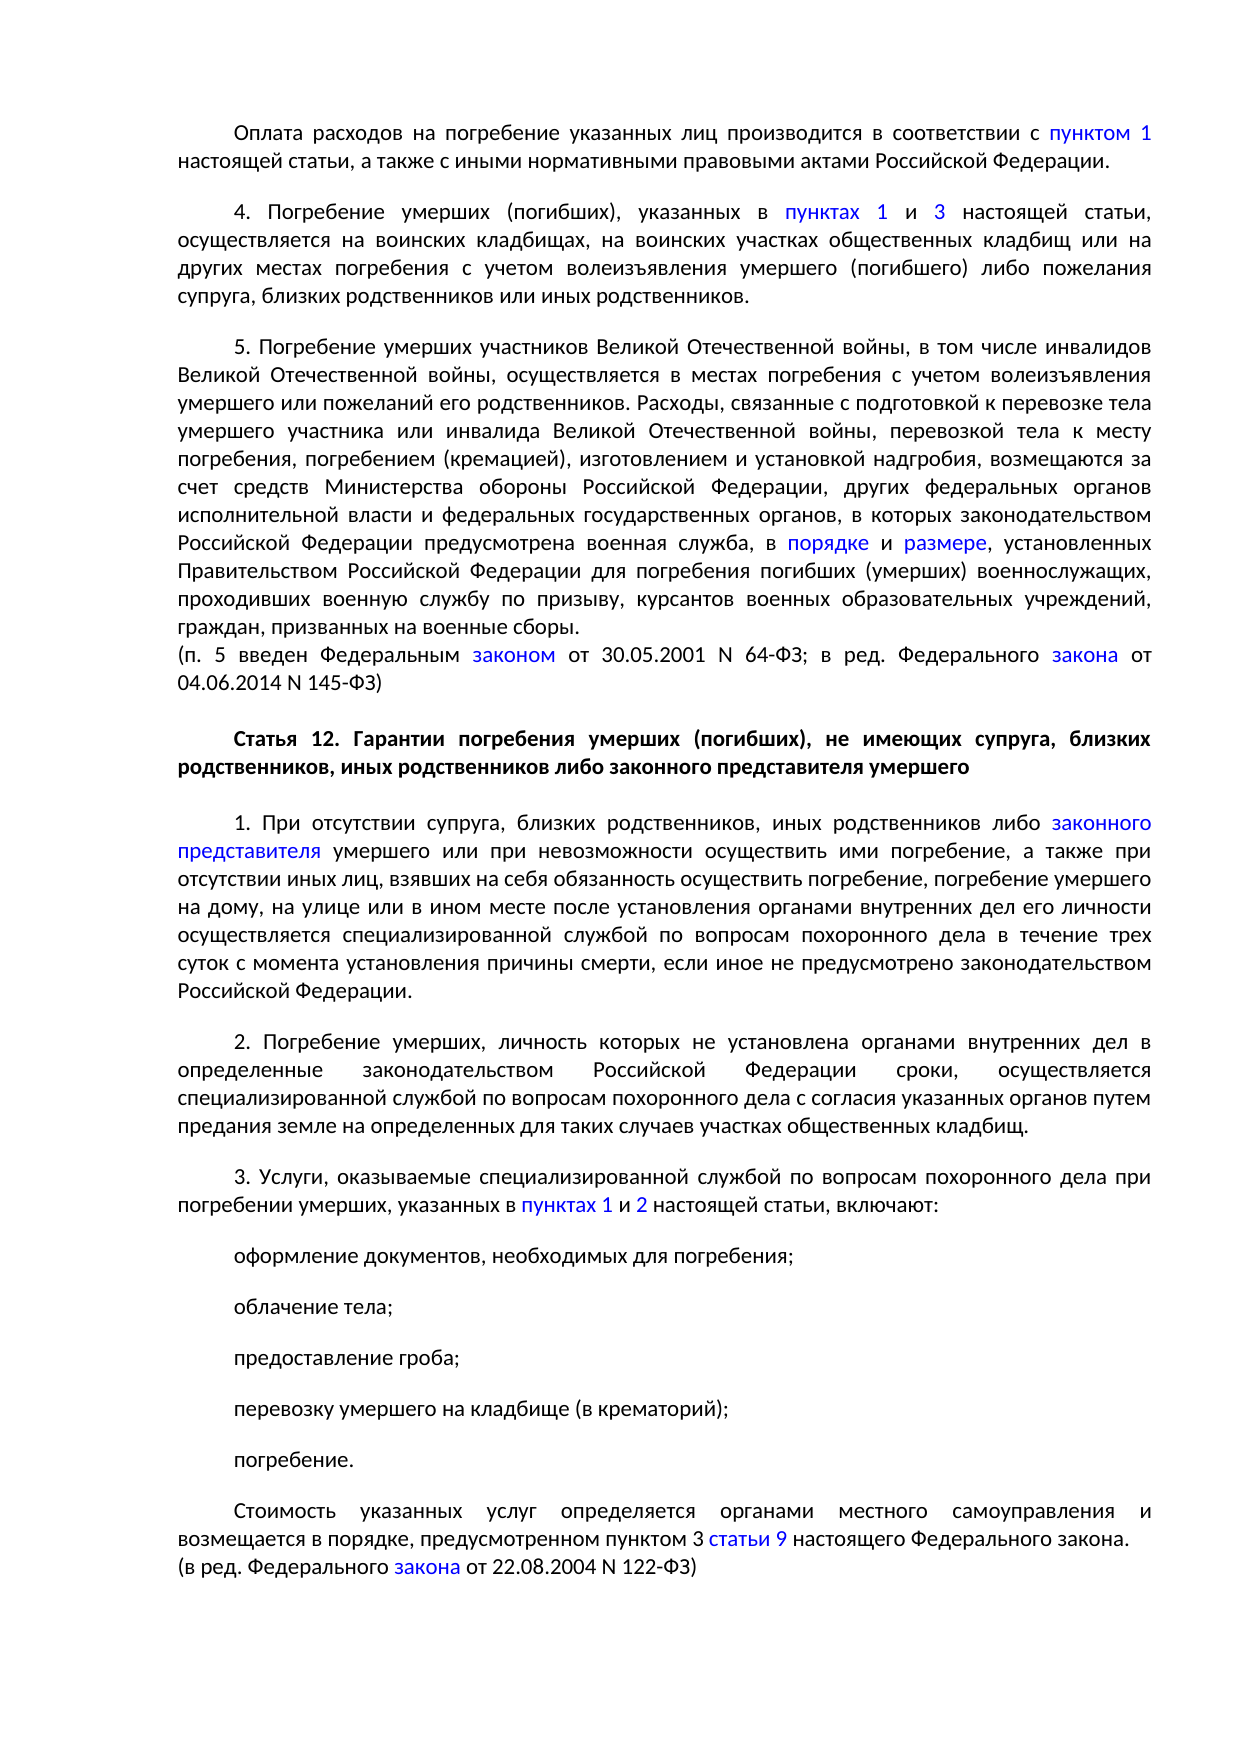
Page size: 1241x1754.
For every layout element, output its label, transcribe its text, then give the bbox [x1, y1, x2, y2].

text 1. При отсутствии супруга, близких родственников, иных родственников либо законного представителя умершего или при невозможности осуществить ими погребение, а также при отсутствии иных лиц, взявших на себя обязанность осуществить погребение, погребение умершего на дому, на улице или в ином месте после установления органами внутренних дел его личности осуществляется специализированной службой по вопросам похоронного дела в течение трех суток с момента установления причины смерти, если иное не предусмотрено законодательством Российской Федерации. [177, 808, 1152, 1004]
text перевозку умершего на кладбище (в крематорий); [177, 1394, 1152, 1422]
text 4. Погребение умерших (погибших), указанных в пунктах 1 и 3 настоящей статьи, осуществляется на воинских кладбищах, на воинских участках общественных кладбищ или на других местах погребения с учетом волеизъявления умершего (погибшего) либо пожелания супруга, близких родственников или иных родственников. [177, 197, 1152, 309]
text предоставление гроба; [177, 1343, 1152, 1371]
text облачение тела; [177, 1292, 1152, 1320]
title Статья 12. Гарантии погребения умерших (погибших), не имеющих супруга, близких родственников, иных родственников либо законного представителя умершего [177, 724, 1152, 780]
text Стоимость указанных услуг определяется органами местного самоуправления и возмещается в порядке, предусмотренном пунктом 3 статьи 9 настоящего Федерального закона. [177, 1496, 1152, 1552]
text 3. Услуги, оказываемые специализированной службой по вопросам похоронного дела при погребении умерших, указанных в пунктах 1 и 2 настоящей статьи, включают: [177, 1162, 1152, 1218]
text (в ред. Федерального закона от 22.08.2004 N 122-ФЗ) [177, 1552, 1152, 1580]
text Оплата расходов на погребение указанных лиц производится в соответствии с пунктом 1 настоящей статьи, а также с иными нормативными правовыми актами Российской Федерации. [177, 118, 1152, 174]
text оформление документов, необходимых для погребения; [177, 1241, 1152, 1269]
text (п. 5 введен Федеральным законом от 30.05.2001 N 64-ФЗ; в ред. Федерального закона от 04.06.2014 N 145-ФЗ) [177, 640, 1152, 696]
text 5. Погребение умерших участников Великой Отечественной войны, в том числе инвалидов Великой Отечественной войны, осуществляется в местах погребения с учетом волеизъявления умершего или пожеланий его родственников. Расходы, связанные с подготовкой к перевозке тела умершего участника или инвалида Великой Отечественной войны, перевозкой тела к месту погребения, погребением (кремацией), изготовлением и установкой надгробия, возмещаются за счет средств Министерства обороны Российской Федерации, других федеральных органов исполнительной власти и федеральных государственных органов, в которых законодательством Российской Федерации предусмотрена военная служба, в порядке и размере, установленных Правительством Российской Федерации для погребения погибших (умерших) военнослужащих, проходивших военную службу по призыву, курсантов военных образовательных учреждений, граждан, призванных на военные сборы. [177, 332, 1152, 640]
text 2. Погребение умерших, личность которых не установлена органами внутренних дел в определенные законодательством Российской Федерации сроки, осуществляется специализированной службой по вопросам похоронного дела с согласия указанных органов путем предания земле на определенных для таких случаев участках общественных кладбищ. [177, 1027, 1152, 1139]
text погребение. [177, 1445, 1152, 1473]
